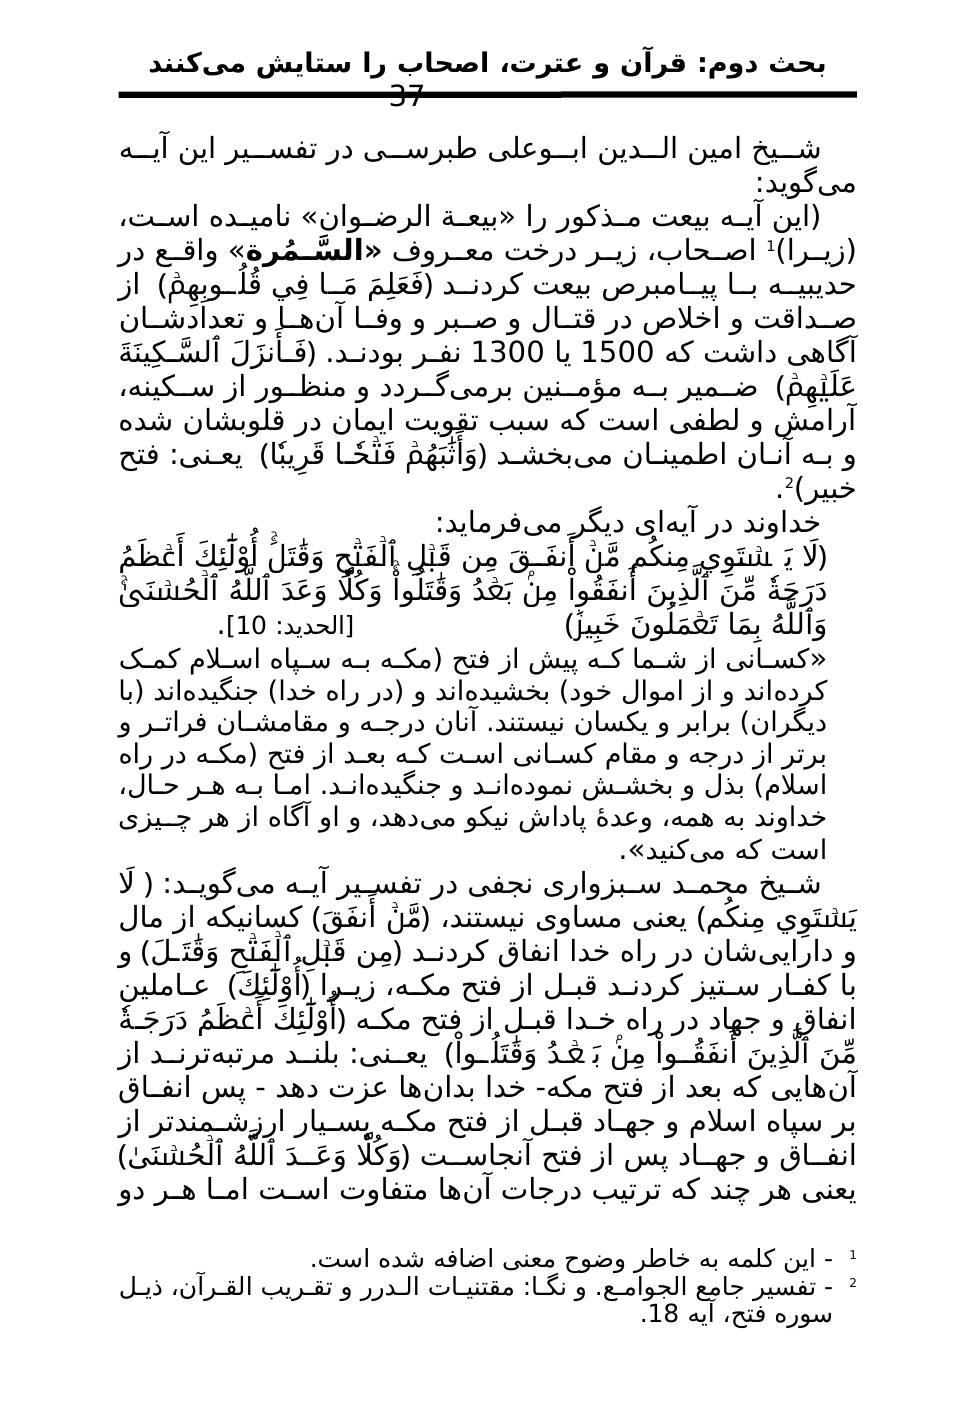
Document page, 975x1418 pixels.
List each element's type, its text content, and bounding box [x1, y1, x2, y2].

text «کسانی از شما که پیش از فتح (مکه به سپاه اسلام کمک کرده‌اند و از اموال خود) بخشیده‌اند و (در راه خدا) جنگیده‌‌اند (با دیگران) برابر و یکسان نیستند. آنان درجه و مقامشان فراتر و برتر از درجه و مقام کسانی است که بعد از فتح (مکه در راه اسلام) بذل و بخشش نموده‌اند و جنگیده‌اند. اما به هر حال، خداوند به همه، وعدۀ پاداش نیکو می‌دهد، و او آگاه از هر چیزی است که می‌کنید». [118, 641, 827, 867]
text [118, 867, 857, 1206]
text ﴿لَا يَسۡتَوِي مِنكُم مَّنۡ أَنفَقَ مِن قَبۡلِ ٱلۡفَتۡحِ وَقَٰتَلَۚ أُوْلَٰٓئِكَ أَعۡظَمُ دَرَجَةٗ مِّنَ ٱلَّذِينَ أَنفَقُواْ مِنۢ بَعۡدُ وَقَٰتَلُواْۚ وَكُلّٗا وَعَدَ ٱللَّهُ ٱلۡحُسۡنَىٰۚ وَٱللَّهُ بِمَا تَعۡمَلُونَ خَبِيرٞ﴾ [الحديد: 10]. [118, 539, 827, 641]
text خداوند در آیه‌ای دیگر می‌فرماید: [118, 505, 857, 539]
text شیخ امین الدین ابوعلی طبرسی در تفسیر این آیه می‌گوید: [118, 132, 857, 199]
text (این آیه بیعت مذکور را «بيعة الرضوان» نامیده است، (زیرا) اصحاب، زیر درخت معروف «السَّمُرة» واقع در حدیبیه با پیامبرص بیعت کردند ﴿فَعَلِمَ مَا فِي قُلُوبِهِمۡ﴾ از صداقت و اخلاص در قتال و صبر و وفا آن‌ها و تعدادشان آگاهی داشت که 1500 یا 1300 نفر بودند. ﴿فَأَنزَلَ ٱلسَّكِينَةَ عَلَيۡهِمۡ﴾ ضمیر به مؤمنین برمی‌گردد و منظور از سکینه، آرامش و لطفی است که سبب تقویت ایمان در قلوبشان شده و به آنان اطمینان می‌بخشد ﴿وَأَثَٰبَهُمۡ فَتۡحٗا قَرِيبٗا﴾ یعنی: فتح خبیر). [118, 199, 857, 505]
